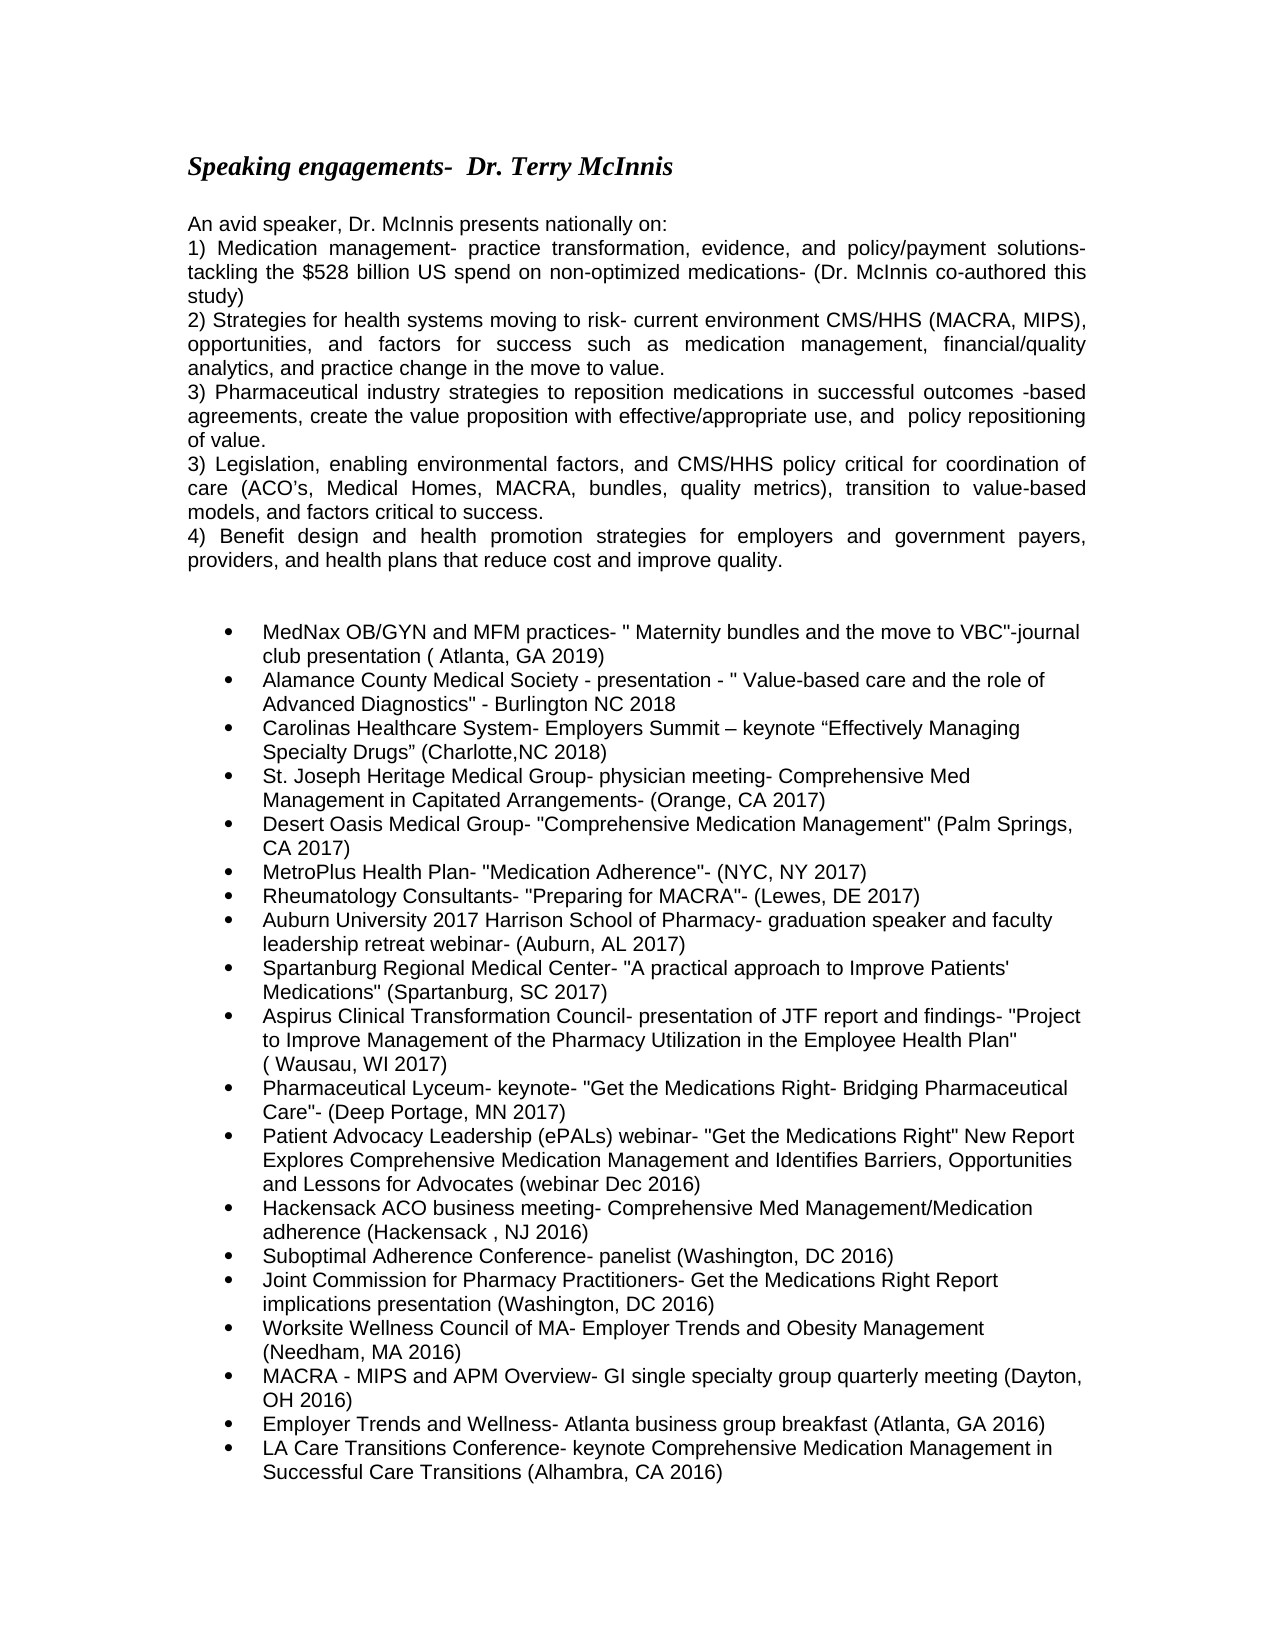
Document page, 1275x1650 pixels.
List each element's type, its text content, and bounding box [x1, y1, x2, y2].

list Pharmaceutical Lyceum- keynote- "Get the Medications Right- Bridging Pharmaceutical Care"- (Deep Portage, MN 2017) [225, 1076, 1087, 1124]
list Hackensack ACO business meeting- Comprehensive Med Management/Medication adherence (Hackensack , NJ 2016) [225, 1196, 1087, 1244]
list LA Care Transitions Conference- keynote Comprehensive Medication Management in Successful Care Transitions (Alhambra, CA 2016) [225, 1436, 1087, 1484]
list Aspirus Clinical Transformation Council- presentation of JTF report and findings- "Project to Improve Management of the Pharmacy Utilization in the Employee Health Plan" ( Wausau, WI 2017) [225, 1004, 1087, 1076]
list Worksite Wellness Council of MA- Employer Trends and Obesity Management (Needham, MA 2016) [225, 1316, 1087, 1364]
text 2) Strategies for health systems moving to risk- current environment CMS/HHS (MACRA, MIPS), opportunities, and factors for success such as medication management, financial/quality analytics, and practice change in the move to value. [187, 308, 1087, 380]
list Suboptimal Adherence Conference- panelist (Washington, DC 2016) [225, 1244, 1087, 1268]
list Carolinas Healthcare System- Employers Summit – keynote “Effectively Managing Specialty Drugs” (Charlotte,NC 2018) [225, 716, 1087, 764]
list MedNax OB/GYN and MFM practices- " Maternity bundles and the move to VBC"-journal club presentation ( Atlanta, GA 2019) [225, 619, 1087, 668]
list Alamance County Medical Society - presentation - " Value-based care and the role of Advanced Diagnostics" - Burlington NC 2018 [225, 668, 1087, 716]
text 3) Legislation, enabling environmental factors, and CMS/HHS policy critical for coordination of care (ACO’s, Medical Homes, MACRA, bundles, quality metrics), transition to value-based models, and factors critical to success. [187, 452, 1087, 524]
list Spartanburg Regional Medical Center- "A practical approach to Improve Patients' Medications" (Spartanburg, SC 2017) [225, 956, 1087, 1004]
text 1) Medication management- practice transformation, evidence, and policy/payment solutions- tackling the $528 billion US spend on non-optimized medications- (Dr. McInnis co-authored this study) [187, 236, 1087, 308]
list Auburn University 2017 Harrison School of Pharmacy- graduation speaker and faculty leadership retreat webinar- (Auburn, AL 2017) [225, 908, 1087, 956]
list MACRA - MIPS and APM Overview- GI single specialty group quarterly meeting (Dayton, OH 2016) [225, 1364, 1087, 1412]
list Employer Trends and Wellness- Atlanta business group breakfast (Atlanta, GA 2016) [225, 1412, 1087, 1436]
text Speaking engagements- Dr. Terry McInnis [187, 150, 1087, 181]
text An avid speaker, Dr. McInnis presents nationally on: [187, 212, 1087, 236]
list Joint Commission for Pharmacy Practitioners- Get the Medications Right Report implications presentation (Washington, DC 2016) [225, 1268, 1087, 1316]
list Desert Oasis Medical Group- "Comprehensive Medication Management" (Palm Springs, CA 2017) [225, 812, 1087, 860]
list Rheumatology Consultants- "Preparing for MACRA"- (Lewes, DE 2017) [225, 884, 1087, 908]
text 3) Pharmaceutical industry strategies to reposition medications in successful outcomes -based agreements, create the value proposition with effective/appropriate use, and policy repositioning of value. [187, 380, 1087, 452]
list Patient Advocacy Leadership (ePALs) webinar- "Get the Medications Right" New Report Explores Comprehensive Medication Management and Identifies Barriers, Opportunities and Lessons for Advocates (webinar Dec 2016) [225, 1124, 1087, 1196]
text 4) Benefit design and health promotion strategies for employers and government payers, providers, and health plans that reduce cost and improve quality. [187, 524, 1087, 572]
list MetroPlus Health Plan- "Medication Adherence"- (NYC, NY 2017) [225, 860, 1087, 884]
list St. Joseph Heritage Medical Group- physician meeting- Comprehensive Med Management in Capitated Arrangements- (Orange, CA 2017) [225, 764, 1087, 812]
